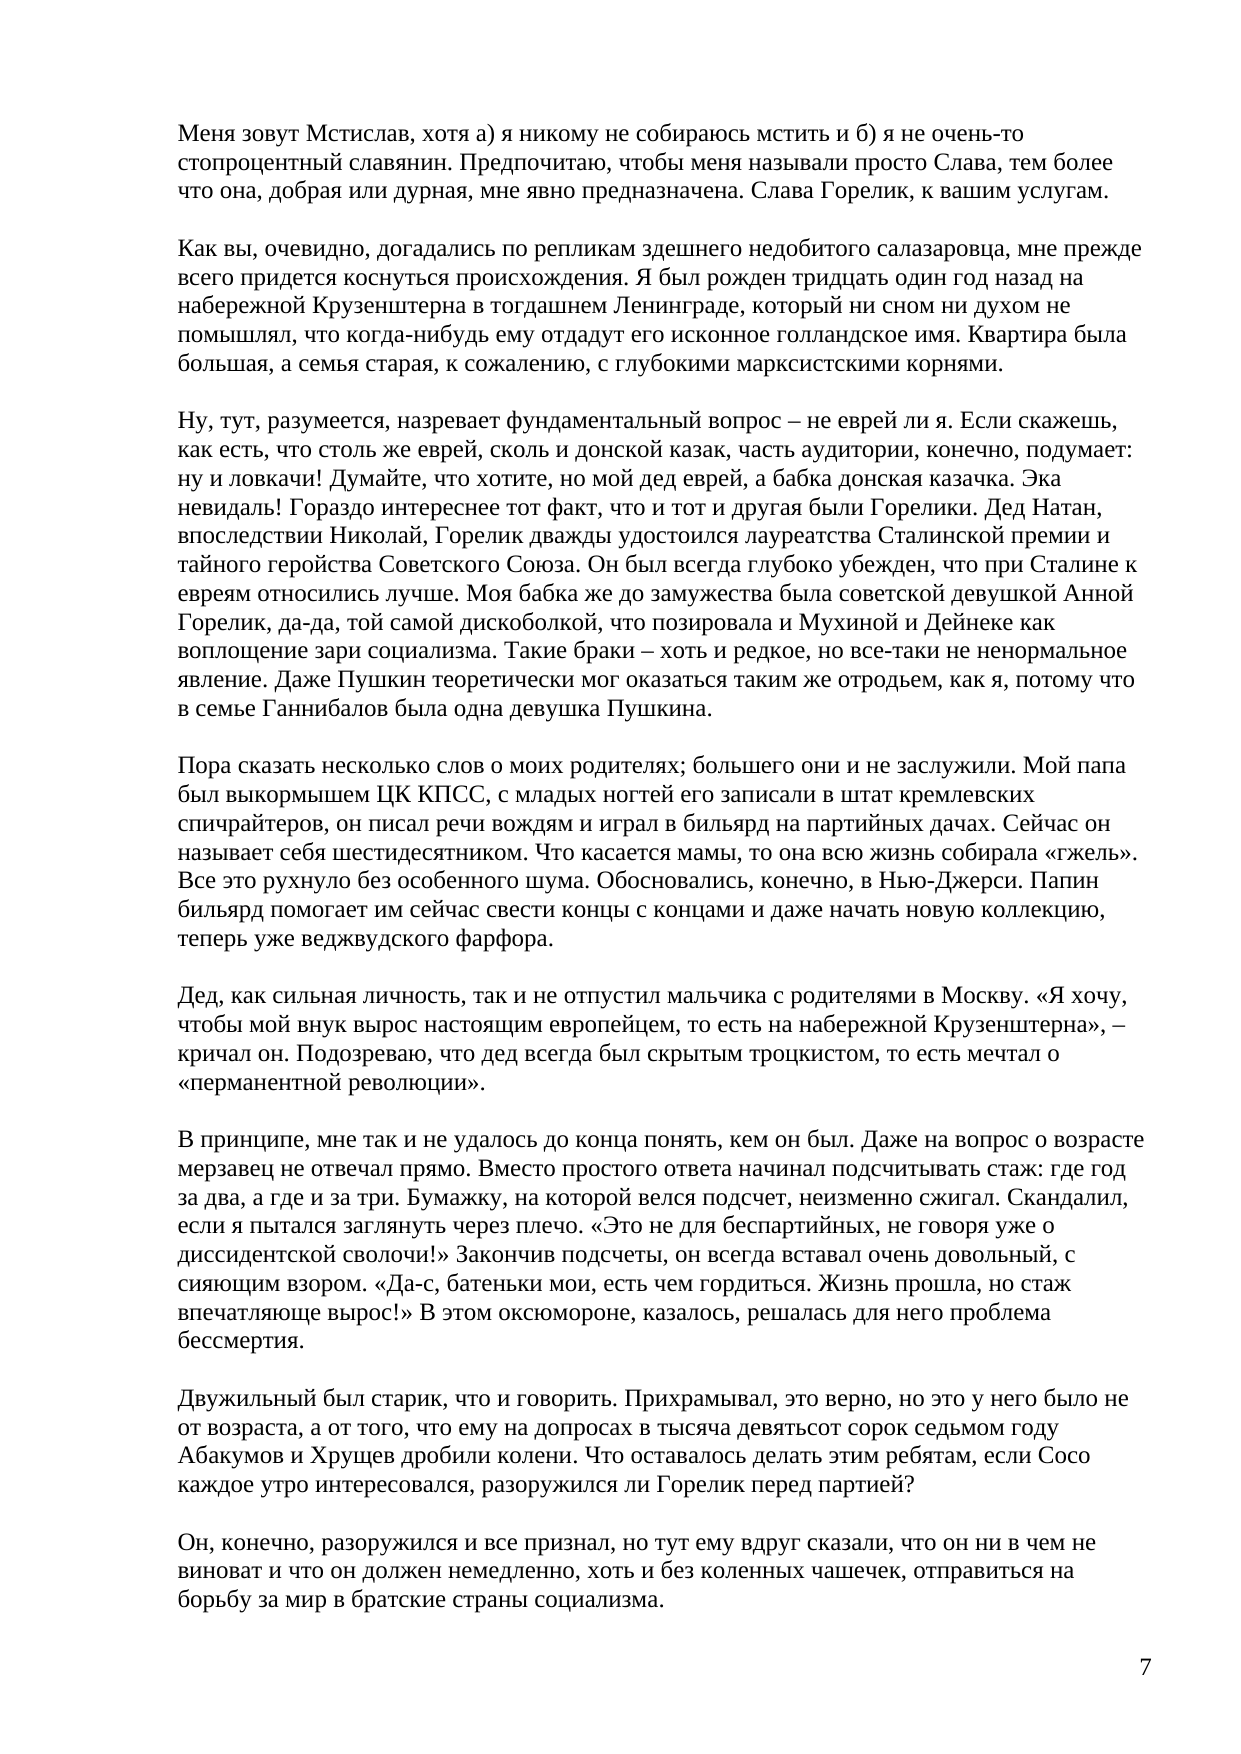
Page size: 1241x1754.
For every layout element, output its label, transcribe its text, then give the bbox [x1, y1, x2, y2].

text Двужильный был старик, что и говорить. Прихрамывал, это верно, но это у него было не от возраста, а от того, что ему на допросах в тысяча девятьсот сорок седьмом году Абакумов и Хрущев дробили колени. Что оставалось делать этим ребятам, если Coco каждое утро интересовался, разоружился ли Горелик перед партией? [177, 1383, 1152, 1498]
text В принципе, мне так и не удалось до конца понять, кем он был. Даже на вопрос о возрасте мерзавец не отвечал прямо. Вместо простого ответа начинал подсчитывать стаж: где год за два, а где и за три. Бумажку, на которой велся подсчет, неизменно сжигал. Скандалил, если я пытался заглянуть через плечо. «Это не для беспартийных, не говоря уже о диссидентской сволочи!» Закончив подсчеты, он всегда вставал очень довольный, с сияющим взором. «Да-с, батеньки мои, есть чем гордиться. Жизнь прошла, но стаж впечатляюще вырос!» В этом оксюмороне, казалось, решалась для него проблема бессмертия. [177, 1124, 1152, 1354]
text Меня зовут Мстислав, хотя а) я никому не собираюсь мстить и б) я не очень-то стопроцентный славянин. Предпочитаю, чтобы меня называли просто Слава, тем более что она, добрая или дурная, мне явно предназначена. Слава Горелик, к вашим услугам. [177, 118, 1152, 204]
text Он, конечно, разоружился и все признал, но тут ему вдруг сказали, что он ни в чем не виноват и что он должен немедленно, хоть и без коленных чашечек, отправиться на борьбу за мир в братские страны социализма. [177, 1527, 1152, 1613]
text Дед, как сильная личность, так и не отпустил мальчика с родителями в Москву. «Я хочу, чтобы мой внук вырос настоящим европейцем, то есть на набережной Крузенштерна», – кричал он. Подозреваю, что дед всегда был скрытым троцкистом, то есть мечтал о «перманентной революции». [177, 981, 1152, 1096]
text Пора сказать несколько слов о моих родителях; большего они и не заслужили. Мой папа был выкормышем ЦК КПСС, с младых ногтей его записали в штат кремлевских спичрайтеров, он писал речи вождям и играл в бильярд на партийных дачах. Сейчас он называет себя шестидесятником. Что касается мамы, то она всю жизнь собирала «гжель». Все это рухнуло без особенного шума. Обосновались, конечно, в Нью-Джерси. Папин бильярд помогает им сейчас свести концы с концами и даже начать новую коллекцию, теперь уже веджвудского фарфора. [177, 751, 1152, 952]
text Ну, тут, разумеется, назревает фундаментальный вопрос – не еврей ли я. Если скажешь, как есть, что столь же еврей, сколь и донской казак, часть аудитории, конечно, подумает: ну и ловкачи! Думайте, что хотите, но мой дед еврей, а бабка донская казачка. Эка невидаль! Гораздо интереснее тот факт, что и тот и другая были Горелики. Дед Натан, впоследствии Николай, Горелик дважды удостоился лауреатства Сталинской премии и тайного геройства Советского Союза. Он был всегда глубоко убежден, что при Сталине к евреям относились лучше. Моя бабка же до замужества была советской девушкой Анной Горелик, да-да, той самой дискоболкой, что позировала и Мухиной и Дейнеке как воплощение зари социализма. Такие браки – хоть и редкое, но все-таки не ненормальное явление. Даже Пушкин теоретически мог оказаться таким же отродьем, как я, потому что в семье Ганнибалов была одна девушка Пушкина. [177, 406, 1152, 722]
text Как вы, очевидно, догадались по репликам здешнего недобитого салазаровца, мне прежде всего придется коснуться происхождения. Я был рожден тридцать один год назад на набережной Крузенштерна в тогдашнем Ленинграде, который ни сном ни духом не помышлял, что когда-нибудь ему отдадут его исконное голландское имя. Квартира была большая, а семья старая, к сожалению, с глубокими марксистскими корнями. [177, 233, 1152, 377]
